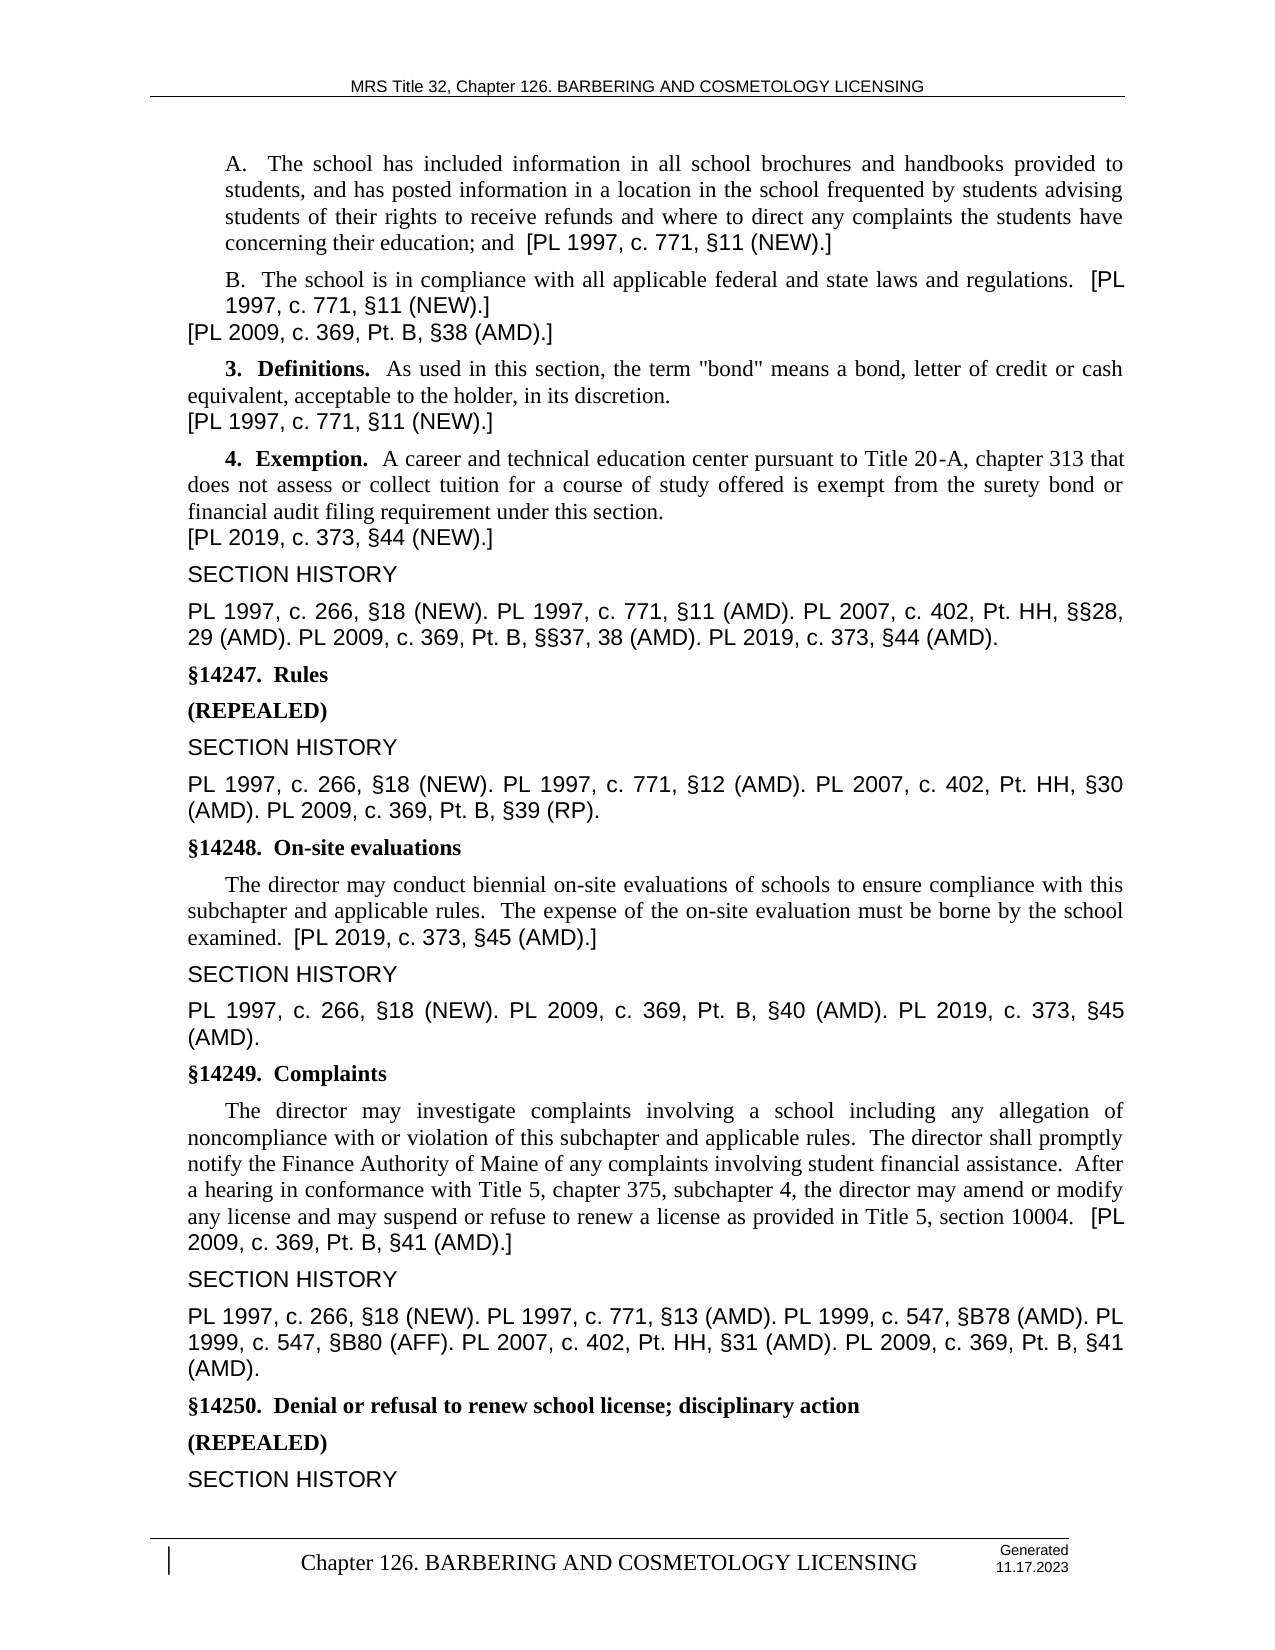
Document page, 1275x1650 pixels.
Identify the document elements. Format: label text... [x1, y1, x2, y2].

text (REPEALED) [187, 697, 1125, 724]
text PL 1997, c. 266, §18 (NEW). PL 1997, c. 771, §13 (AMD). PL 1999, c. 547, §B78 (AMD). PL 1999, c. 547, §B80 (AFF). PL 2007, c. 402, Pt. HH, §31 (AMD). PL 2009, c. 369, Pt. B, §41 (AMD). [187, 1303, 1125, 1382]
text [PL 1997, c. 771, §11 (NEW).] [187, 408, 1125, 434]
text §14248. On-site evaluations [187, 834, 1125, 861]
text [PL 2019, c. 373, §44 (NEW).] [187, 524, 1125, 550]
text §14250. Denial or refusal to renew school license; disciplinary action [187, 1392, 1125, 1418]
text PL 1997, c. 266, §18 (NEW). PL 2009, c. 369, Pt. B, §40 (AMD). PL 2019, c. 373, §45 (AMD). [187, 997, 1125, 1050]
text The director may conduct biennial on-site evaluations of schools to ensure compliance with this subchapter and applicable rules. The expense of the on-site evaluation must be borne by the school examined. [PL 2019, c. 373, §45 (AMD).] [187, 871, 1125, 950]
text (REPEALED) [187, 1429, 1125, 1455]
text SECTION HISTORY [187, 1266, 1125, 1292]
text SECTION HISTORY [187, 1466, 1125, 1492]
text [PL 2009, c. 369, Pt. B, §38 (AMD).] [187, 319, 1125, 345]
text A. The school has included information in all school brochures and handbooks provided to students, and has posted information in a location in the school frequented by students advising students of their rights to receive refunds and where to direct any complaints the students have concerning their education; and [PL 1997, c. 771, §11 (NEW).] [225, 150, 1125, 256]
text 3. Definitions. As used in this section, the term "bond" means a bond, letter of credit or cash equivalent, acceptable to the holder, in its discretion. [187, 356, 1125, 408]
text B. The school is in compliance with all applicable federal and state laws and regulations. [PL 1997, c. 771, §11 (NEW).] [225, 266, 1125, 319]
text 4. Exemption. A career and technical education center pursuant to Title 20‑A, chapter 313 that does not assess or collect tuition for a course of study offered is exempt from the surety bond or financial audit filing requirement under this section. [187, 445, 1125, 524]
text §14247. Rules [187, 661, 1125, 687]
text PL 1997, c. 266, §18 (NEW). PL 1997, c. 771, §12 (AMD). PL 2007, c. 402, Pt. HH, §30 (AMD). PL 2009, c. 369, Pt. B, §39 (RP). [187, 771, 1125, 824]
text PL 1997, c. 266, §18 (NEW). PL 1997, c. 771, §11 (AMD). PL 2007, c. 402, Pt. HH, §§28, 29 (AMD). PL 2009, c. 369, Pt. B, §§37, 38 (AMD). PL 2019, c. 373, §44 (AMD). [187, 598, 1125, 650]
text §14249. Complaints [187, 1060, 1125, 1087]
text SECTION HISTORY [187, 561, 1125, 587]
text The director may investigate complaints involving a school including any allegation of noncompliance with or violation of this subchapter and applicable rules. The director shall promptly notify the Finance Authority of Maine of any complaints involving student financial assistance. After a hearing in conformance with Title 5, chapter 375, subchapter 4, the director may amend or modify any license and may suspend or refuse to renew a license as provided in Title 5, section 10004. [PL 2009, c. 369, Pt. B, §41 (AMD).] [187, 1097, 1125, 1255]
text SECTION HISTORY [187, 734, 1125, 761]
text SECTION HISTORY [187, 961, 1125, 987]
